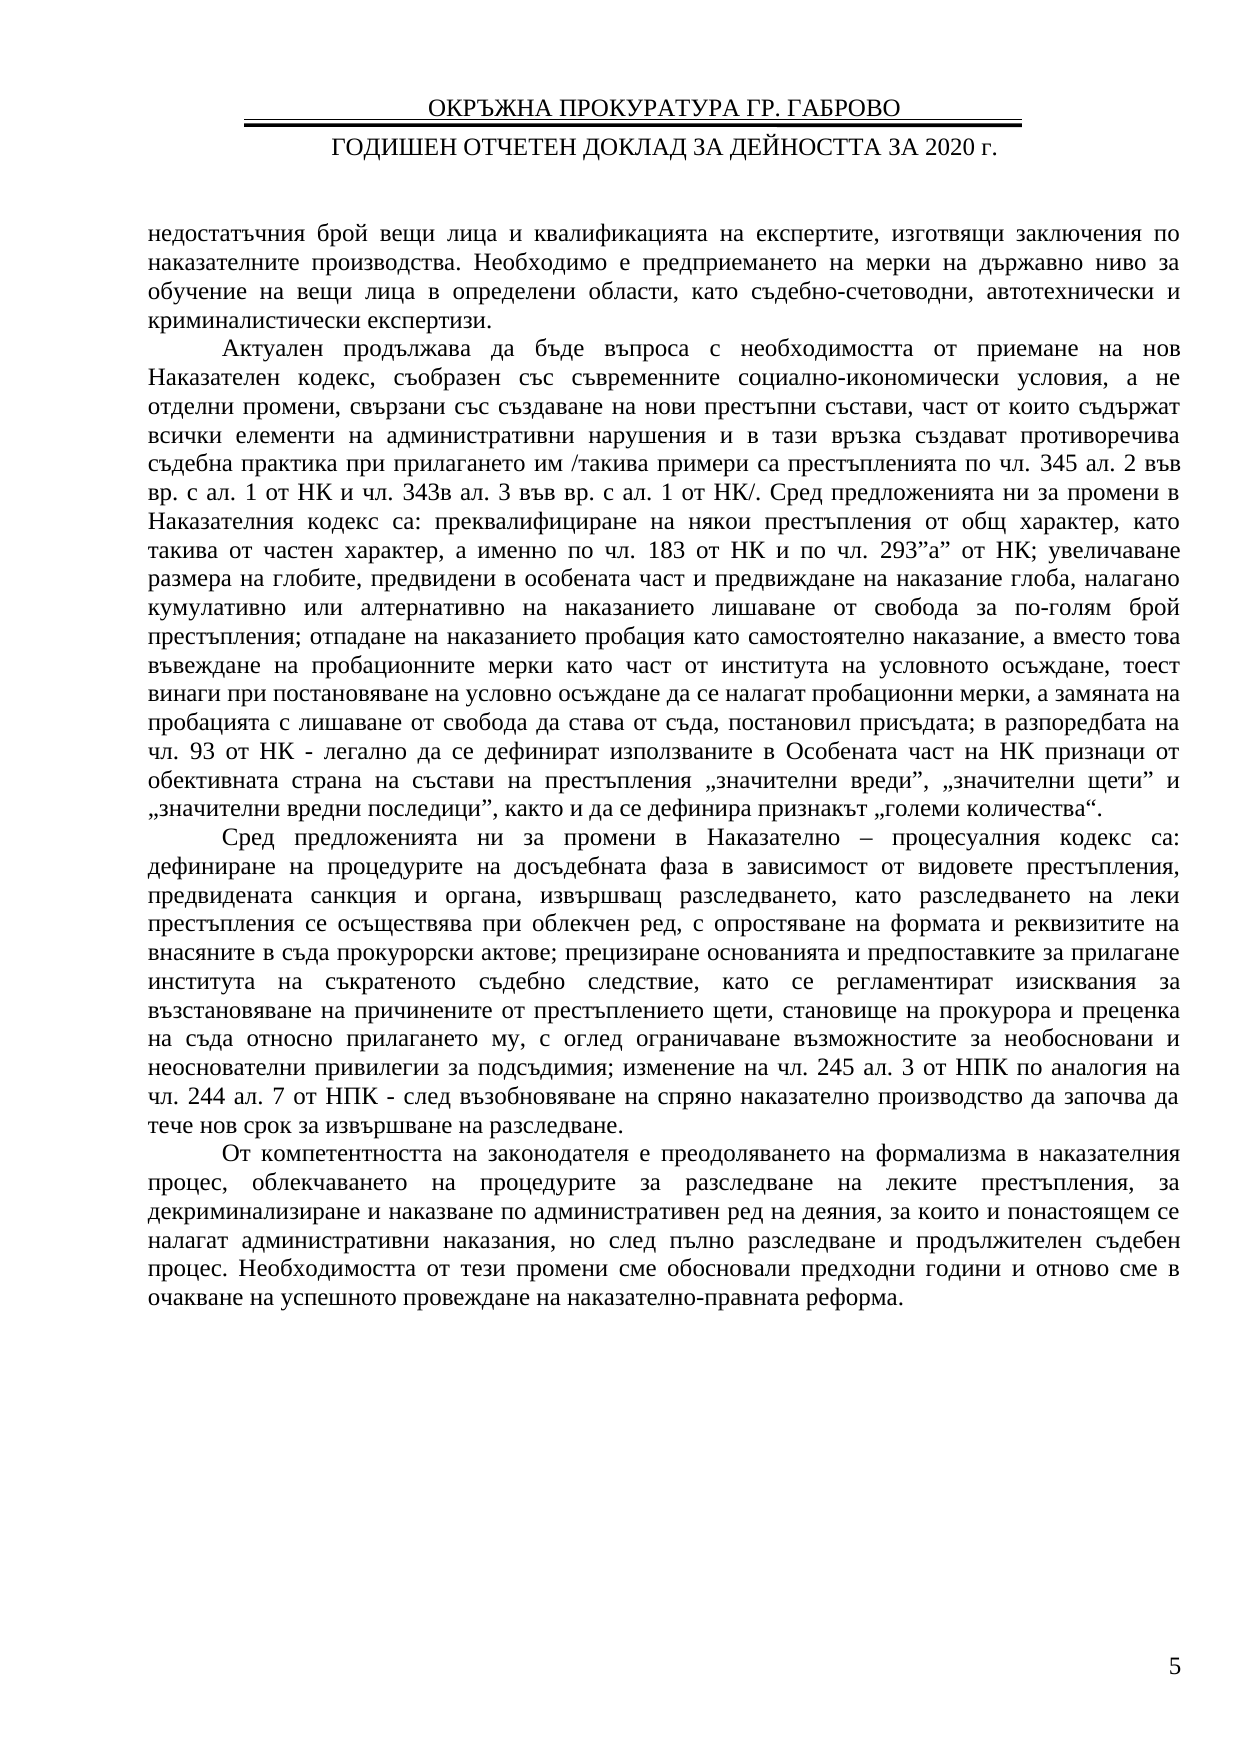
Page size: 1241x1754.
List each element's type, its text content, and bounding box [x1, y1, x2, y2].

text Актуален продължава да бъде въпроса с необходимостта от приемане на нов Наказателен кодекс, съобразен със съвременните социално-икономически условия, а не отделни промени, свързани със създаване на нови престъпни състави, част от които съдържат всички елементи на административни нарушения и в тази връзка създават противоречива съдебна практика при прилагането им /такива примери са престъпленията по чл. 345 ал. 2 във вр. с ал. 1 от НК и чл. 343в ал. 3 във вр. с ал. 1 от НК/. Сред предложенията ни за промени в Наказателния кодекс са: преквалифициране на някои престъпления от общ характер, като такива от частен характер, а именно по чл. 183 от НК и по чл. 293”а” от НК; увеличаване размера на глобите, предвидени в особената част и предвиждане на наказание глоба, налагано кумулативно или алтернативно на наказанието лишаване от свобода за по-голям брой престъпления; отпадане на наказанието пробация като самостоятелно наказание, а вместо това въвеждане на пробационните мерки като част от института на условното осъждане, тоест винаги при постановяване на условно осъждане да се налагат пробационни мерки, а замяната на пробацията с лишаване от свобода да става от съда, постановил присъдата; в разпоредбата на чл. 93 от НК - легално да се дефинират използваните в Особената част на НК признаци от обективната страна на състави на престъпления „значителни вреди”, „значителни щети” и „значителни вредни последици”, както и да се дефинира признакът „големи количества“. [148, 333, 1181, 822]
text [148, 218, 1181, 333]
text Сред предложенията ни за промени в Наказателно – процесуалния кодекс са: дефиниране на процедурите на досъдебната фаза в зависимост от видовете престъпления, предвидената санкция и органа, извършващ разследването, като разследването на леки престъпления се осъществява при облекчен ред, с опростяване на формата и реквизитите на внасяните в съда прокурорски актове; прецизиране основанията и предпоставките за прилагане института на съкратеното съдебно следствие, като се регламентират изисквания за възстановяване на причинените от престъплението щети, становище на прокурора и преценка на съда относно прилагането му, с оглед ограничаване възможностите за необосновани и неоснователни привилегии за подсъдимия; изменение на чл. 245 ал. 3 от НПК по аналогия на чл. 244 ал. 7 от НПК - след възобновяване на спряно наказателно производство да започва да тече нов срок за извършване на разследване. [148, 822, 1181, 1138]
text От компетентността на законодателя е преодоляването на формализма в наказателния процес, облекчаването на процедурите за разследване на леките престъпления, за декриминализиране и наказване по административен ред на деяния, за които и понастоящем се налагат административни наказания, но след пълно разследване и продължителен съдебен процес. Необходимостта от тези промени сме обосновали предходни години и отново сме в очакване на успешното провеждане на наказателно-правната реформа. [148, 1138, 1181, 1311]
